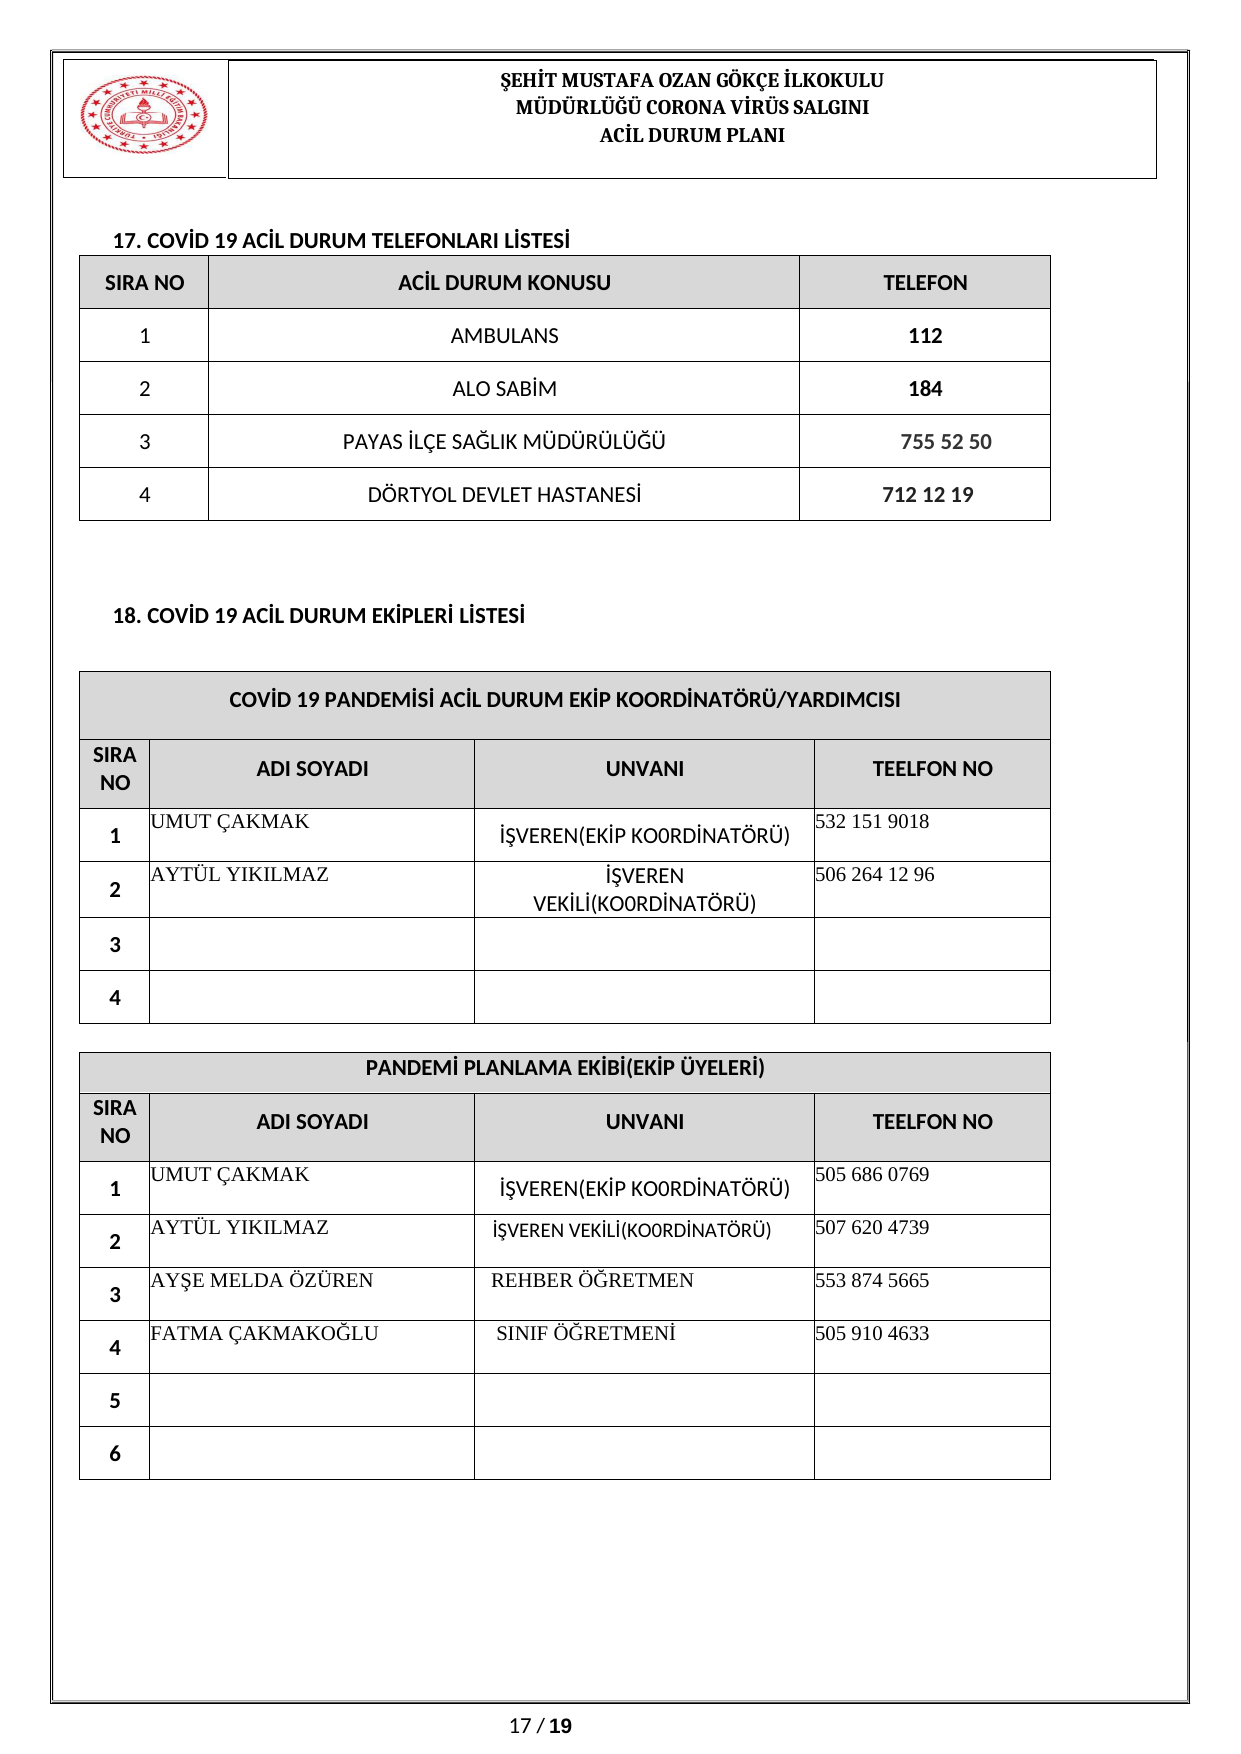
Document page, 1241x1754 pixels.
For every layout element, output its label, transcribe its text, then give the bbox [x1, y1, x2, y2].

table_cell UMUT ÇAKMAK [150, 809, 474, 861]
table_cell 4 [80, 468, 208, 520]
table_cell 755 52 50 [800, 415, 1050, 467]
table_cell SINIF ÖĞRETMENİ [475, 1321, 814, 1373]
table_cell 3 [80, 1268, 149, 1320]
table_cell 3 [80, 415, 208, 467]
table_cell İŞVEREN(EKİP KO0RDİNATÖRÜ) [475, 809, 814, 861]
table_cell UNVANI [475, 1094, 814, 1161]
table_cell DÖRTYOL DEVLET HASTANESİ [209, 468, 799, 520]
table_cell 1 [80, 1162, 149, 1214]
table_cell AYŞE MELDA ÖZÜREN [150, 1268, 474, 1320]
table_cell [475, 971, 814, 1023]
table_cell [815, 918, 1050, 970]
table_cell [815, 1374, 1050, 1426]
table_cell AMBULANS [209, 309, 799, 361]
table_cell [475, 1427, 814, 1479]
table_cell PAYAS İLÇE SAĞLIK MÜDÜRÜLÜĞÜ [209, 415, 799, 467]
table_header COVİD 19 PANDEMİSİ ACİL DURUM EKİP KOORDİNATÖRÜ/YARDIMCISI [80, 672, 1050, 739]
table_cell 553 874 5665 [815, 1268, 1050, 1320]
subtitle COVİD 19 ACİL DURUM TELEFONLARI LİSTESİ [112, 226, 1178, 254]
table_cell 184 [800, 362, 1050, 414]
table_cell 2 [80, 362, 208, 414]
table_cell 5 [80, 1374, 149, 1426]
table_cell 2 [80, 862, 149, 917]
table_header PANDEMİ PLANLAMA EKİBİ(EKİP ÜYELERİ) [80, 1053, 1050, 1092]
table_cell [815, 1427, 1050, 1479]
table_cell 112 [800, 309, 1050, 361]
table_cell [475, 1374, 814, 1426]
table_cell UMUT ÇAKMAK [150, 1162, 474, 1214]
table_cell ADI SOYADI [150, 1094, 474, 1161]
table_cell [150, 1427, 474, 1479]
table_cell [475, 918, 814, 970]
picture [80, 75, 208, 154]
table_cell [150, 1374, 474, 1426]
table_cell AYTÜL YIKILMAZ [150, 1215, 474, 1267]
table_cell 4 [80, 971, 149, 1023]
table_cell 712 12 19 [800, 468, 1050, 520]
table_cell İŞVEREN(EKİP KO0RDİNATÖRÜ) [475, 1162, 814, 1214]
table_cell 507 620 4739 [815, 1215, 1050, 1267]
table_cell 3 [80, 918, 149, 970]
table_cell SIRA NO [80, 740, 149, 808]
table_cell ALO SABİM [209, 362, 799, 414]
table_cell 506 264 12 96 [815, 862, 1050, 917]
table_cell TEELFON NO [815, 1094, 1050, 1161]
table_cell 1 [80, 809, 149, 861]
picture [52, 1700, 1188, 1704]
table_cell FATMA ÇAKMAKOĞLU [150, 1321, 474, 1373]
table_cell 1 [80, 309, 208, 361]
table_cell SIRA NO [80, 1094, 149, 1161]
table_cell REHBER ÖĞRETMEN [475, 1268, 814, 1320]
table_cell 2 [80, 1215, 149, 1267]
table_header ACİL DURUM KONUSU [209, 256, 799, 308]
table_cell 505 686 0769 [815, 1162, 1050, 1214]
table_cell İŞVEREN VEKİLİ(KO0RDİNATÖRÜ) [475, 1215, 814, 1267]
table_header SIRA NO [80, 256, 208, 308]
table_cell [815, 971, 1050, 1023]
table_cell İŞVEREN VEKİLİ(KO0RDİNATÖRÜ) [475, 862, 814, 917]
table_cell 532 151 9018 [815, 809, 1050, 861]
picture [52, 49, 1187, 53]
table_cell [150, 971, 474, 1023]
table_header TELEFON [800, 256, 1050, 308]
list COVİD 19 ACİL DURUM EKİPLERİ LİSTESİ [112, 602, 1178, 630]
table_cell 505 910 4633 [815, 1321, 1050, 1373]
table_cell 4 [80, 1321, 149, 1373]
table_cell TEELFON NO [815, 740, 1050, 808]
table_cell 6 [80, 1427, 149, 1479]
table_cell ADI SOYADI [150, 740, 474, 808]
table_cell UNVANI [475, 740, 814, 808]
table_cell AYTÜL YIKILMAZ [150, 862, 474, 917]
table_cell [150, 918, 474, 970]
